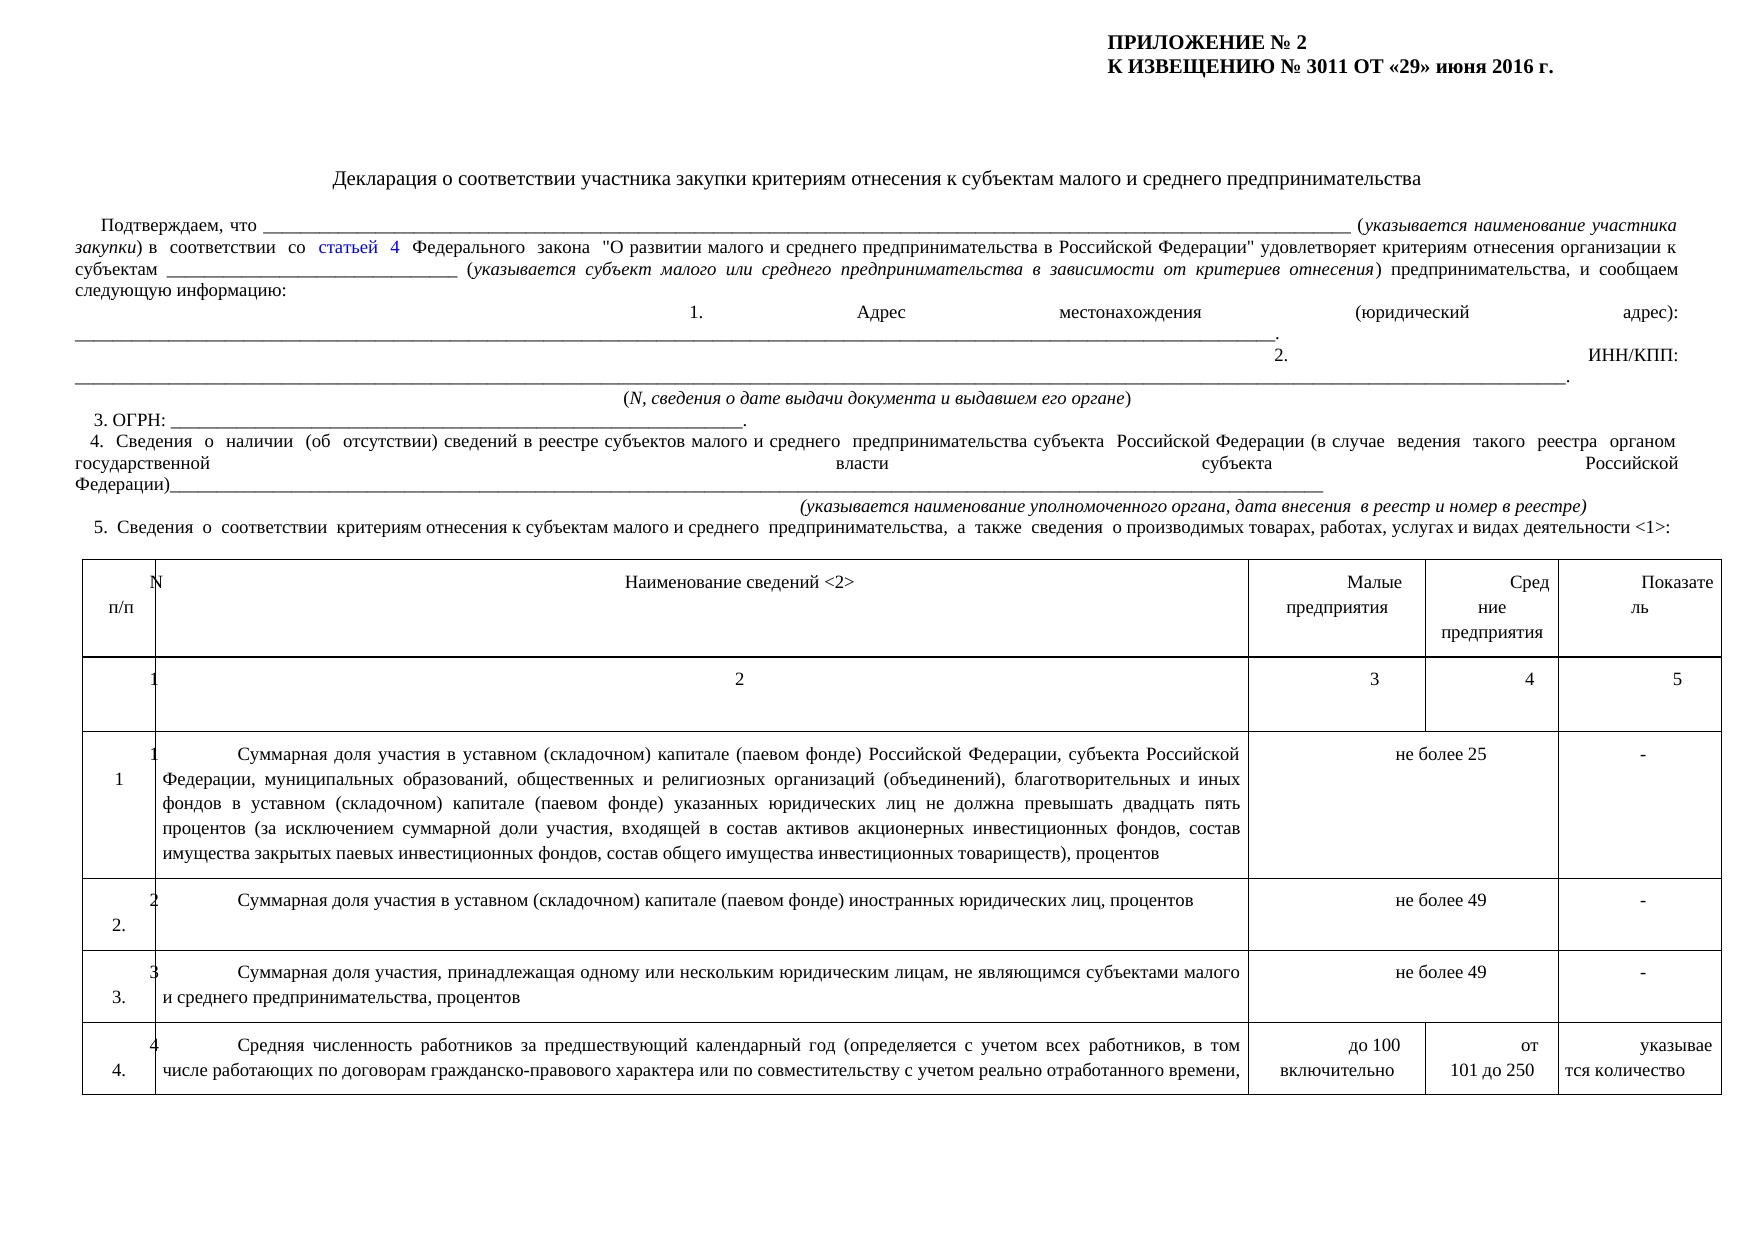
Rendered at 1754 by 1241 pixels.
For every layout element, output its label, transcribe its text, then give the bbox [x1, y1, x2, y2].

table_cell 33. [83, 951, 155, 1022]
table_cell Суммарная доля участия в уставном (складочном) капитале (паевом фонде) иностранных юридических лиц, процентов [156, 879, 1248, 950]
table_cell 5 [1559, 658, 1721, 731]
table_cell 4 [1426, 658, 1558, 731]
text 2. ИНН/КПП: _______________________________________________________________________________________________________________________________________________________________. [75, 344, 1679, 387]
table_cell 3 [1249, 658, 1425, 731]
table_cell Суммарная доля участия в уставном (складочном) капитале (паевом фонде) Российской Федерации, субъекта Российской Федерации, муниципальных образований, общественных и религиозных организаций (объединений), благотворительных и иных фондов в уставном (складочном) капитале (паевом фонде) указанных юридических лиц не должна превышать двадцать пять процентов (за исключением суммарной доли участия, входящей в состав активов акционерных инвестиционных фондов, состав имущества закрытых паевых инвестиционных фондов, состав общего имущества инвестиционных товариществ), процентов [156, 732, 1248, 878]
table_cell - [1559, 879, 1721, 950]
table_cell - [1559, 951, 1721, 1022]
table_cell не более 25 [1249, 732, 1558, 878]
table_cell 11 [83, 732, 155, 878]
table_cell 1 [83, 658, 155, 731]
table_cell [156, 1023, 1248, 1094]
table_cell Суммарная доля участия, принадлежащая одному или нескольким юридическим лицам, не являющимся субъектами малого и среднего предпринимательства, процентов [156, 951, 1248, 1022]
table_header Средние предприятия [1426, 560, 1558, 656]
table_header Показатель [1559, 560, 1721, 656]
table_cell 22. [83, 879, 155, 950]
text 1. Адрес местонахождения (юридический адрес): ________________________________________________________________________________________________________________________________. [75, 301, 1679, 344]
text 5. Сведения о соответствии критериям отнесения к субъектам малого и среднего предпринимательства, а также сведения о производимых товарах, работах, услугах и видах деятельности <1>: [75, 516, 1679, 538]
table_header Малые предприятия [1249, 560, 1425, 656]
text 4. Сведения о наличии (об отсутствии) сведений в реестре субъектов малого и среднего предпринимательства субъекта Российской Федерации (в случае ведения такого реестра органом государственной власти субъекта Российской Федерации)___________________________________________________________________________________________________________________________ [75, 430, 1679, 495]
text 3. ОГРН: _____________________________________________________________. [75, 408, 1679, 430]
text Подтверждаем, что ____________________________________________________________________________________________________________________ (указывается наименование участника закупки) в соответствии со статьей 4 Федерального закона "О развитии малого и среднего предпринимательства в Российской Федерации" удовлетворяет критериям отнесения организации к субъектам _______________________________ (указывается субъект малого или среднего предпринимательства в зависимости от критериев отнесения) предпринимательства, и сообщаем следующую информацию: [75, 214, 1679, 301]
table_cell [1426, 1023, 1558, 1094]
table_cell до 100 включительно [1249, 1023, 1425, 1094]
table_header Наименование сведений <2> [156, 560, 1248, 656]
text (указывается наименование уполномоченного органа, дата внесения в реестр и номер в реестре) [75, 495, 1679, 516]
table_cell 44. [83, 1023, 155, 1094]
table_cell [1559, 1023, 1721, 1094]
table_header N п/п [83, 560, 155, 656]
table_cell не более 49 [1249, 951, 1558, 1022]
text Декларация о соответствии участника закупки критериям отнесения к субъектам малого и среднего предпринимательства [75, 166, 1679, 190]
table_cell не более 49 [1249, 879, 1558, 950]
table_cell - [1559, 732, 1721, 878]
table_cell 2 [156, 658, 1248, 731]
text (N, сведения о дате выдачи документа и выдавшем его органе) [75, 387, 1679, 408]
